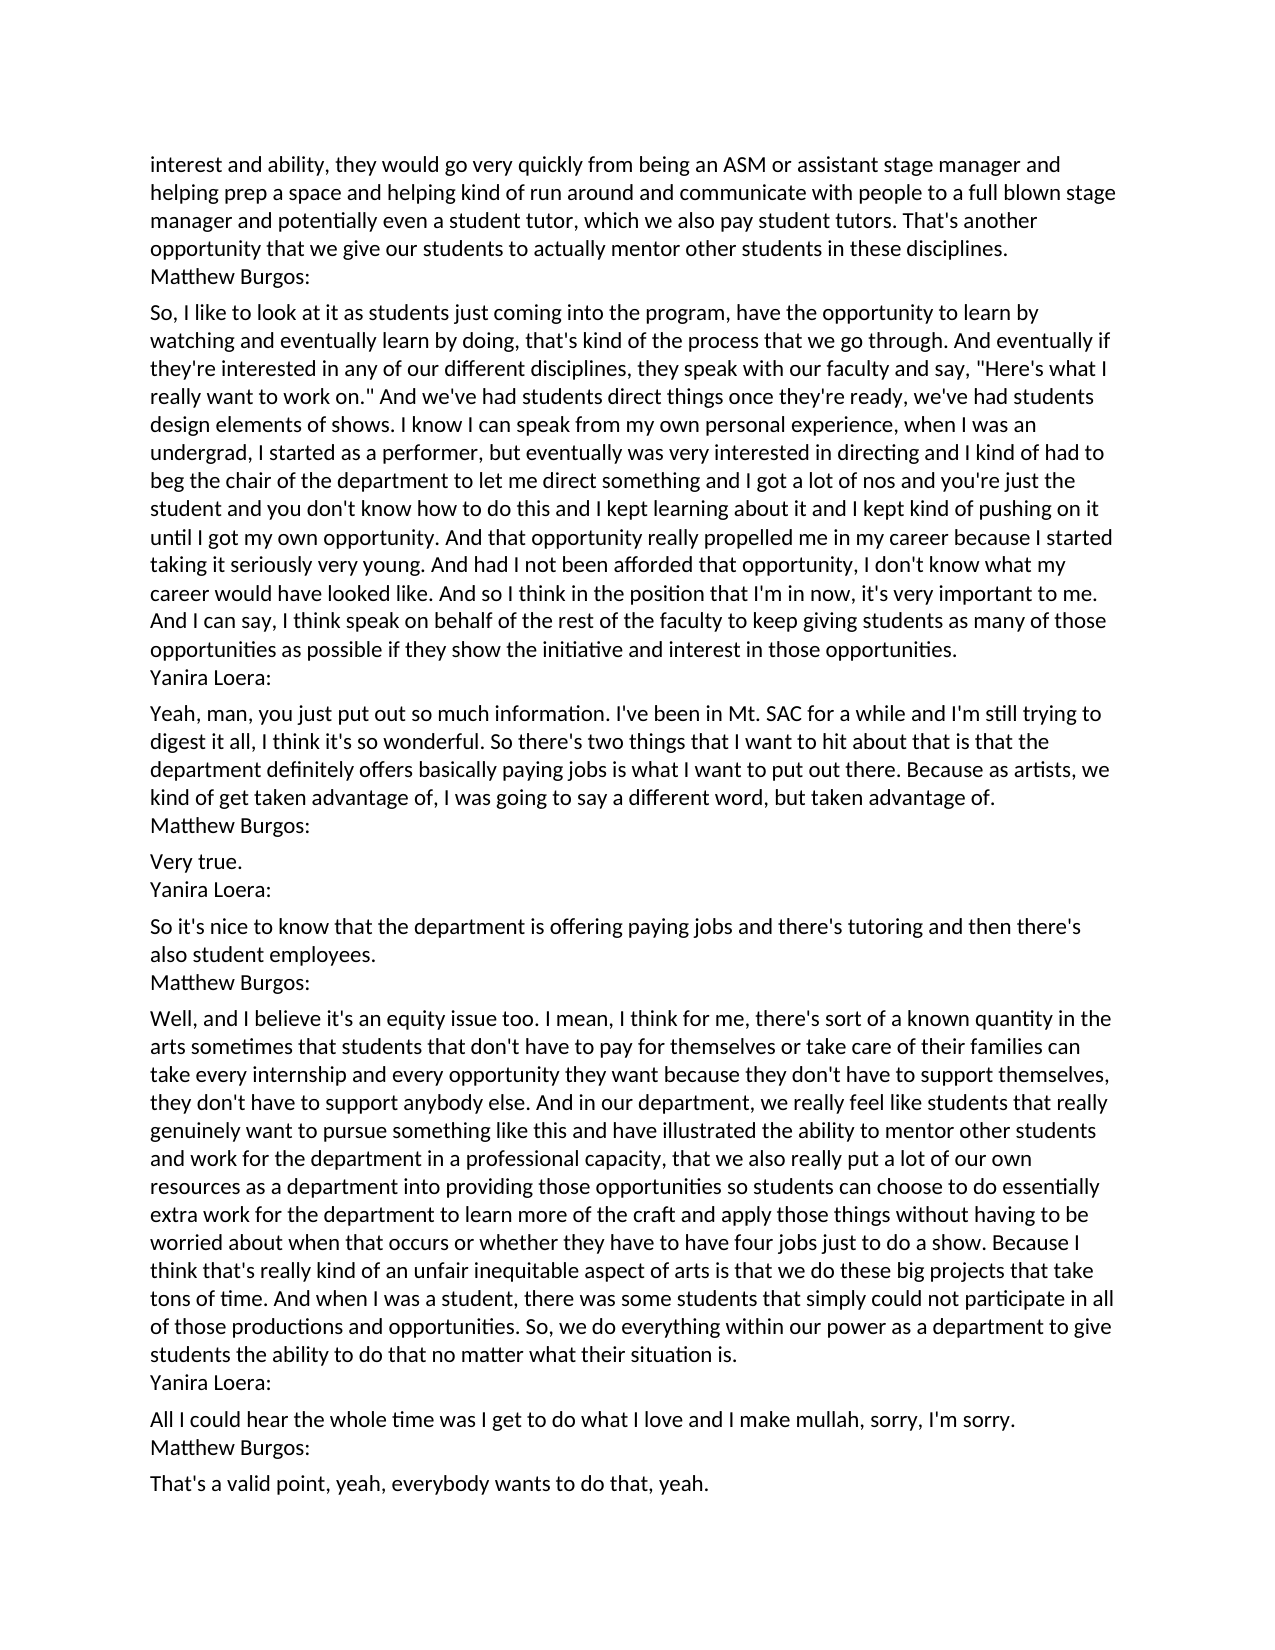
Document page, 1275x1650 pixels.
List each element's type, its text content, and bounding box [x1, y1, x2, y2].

text Yanira Loera: [150, 876, 1125, 903]
text Matthew Burgos: [150, 968, 1125, 996]
text Well, and I believe it's an equity issue too. I mean, I think for me, there's sort of a known quantity in the arts sometimes that students that don't have to pay for themselves or take care of their families can take every internship and every opportunity they want because they don't have to support themselves, they don't have to support anybody else. And in our department, we really feel like students that really genuinely want to pursue something like this and have illustrated the ability to mentor other students and work for the department in a professional capacity, that we also really put a lot of our own resources as a department into providing those opportunities so students can choose to do essentially extra work for the department to learn more of the craft and apply those things without having to be worried about when that occurs or whether they have to have four jobs just to do a show. Because I think that's really kind of an unfair inequitable aspect of arts is that we do these big projects that take tons of time. And when I was a student, there was some students that simply could not participate in all of those productions and opportunities. So, we do everything within our power as a department to give students the ability to do that no matter what their situation is. [150, 1004, 1125, 1368]
text That's a valid point, yeah, everybody wants to do that, yeah. [150, 1469, 1125, 1497]
text Yanira Loera: [150, 1368, 1125, 1397]
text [150, 150, 1125, 262]
text Yeah, man, you just put out so much information. I've been in Mt. SAC for a while and I'm still trying to digest it all, I think it's so wonderful. So there's two things that I want to hit about that is that the department definitely offers basically paying jobs is what I want to put out there. Because as artists, we kind of get taken advantage of, I was going to say a different word, but taken advantage of. [150, 699, 1125, 811]
text So, I like to look at it as students just coming into the program, have the opportunity to learn by watching and eventually learn by doing, that's kind of the process that we go through. And eventually if they're interested in any of our different disciplines, they speak with our faculty and say, "Here's what I really want to work on." And we've had students direct things once they're ready, we've had students design elements of shows. I know I can speak from my own personal experience, when I was an undergrad, I started as a performer, but eventually was very interested in directing and I kind of had to beg the chair of the department to let me direct something and I got a lot of nos and you're just the student and you don't know how to do this and I kept learning about it and I kept kind of pushing on it until I got my own opportunity. And that opportunity really propelled me in my career because I started taking it seriously very young. And had I not been afforded that opportunity, I don't know what my career would have looked like. And so I think in the position that I'm in now, it's very important to me. And I can say, I think speak on behalf of the rest of the faculty to keep giving students as many of those opportunities as possible if they show the initiative and interest in those opportunities. [150, 298, 1125, 663]
text Matthew Burgos: [150, 1433, 1125, 1461]
text Matthew Burgos: [150, 811, 1125, 839]
text Very true. [150, 847, 1125, 876]
text Matthew Burgos: [150, 262, 1125, 290]
text So it's nice to know that the department is offering paying jobs and there's tutoring and then there's also student employees. [150, 912, 1125, 968]
text Yanira Loera: [150, 663, 1125, 691]
text All I could hear the whole time was I get to do what I love and I make mullah, sorry, I'm sorry. [150, 1405, 1125, 1433]
